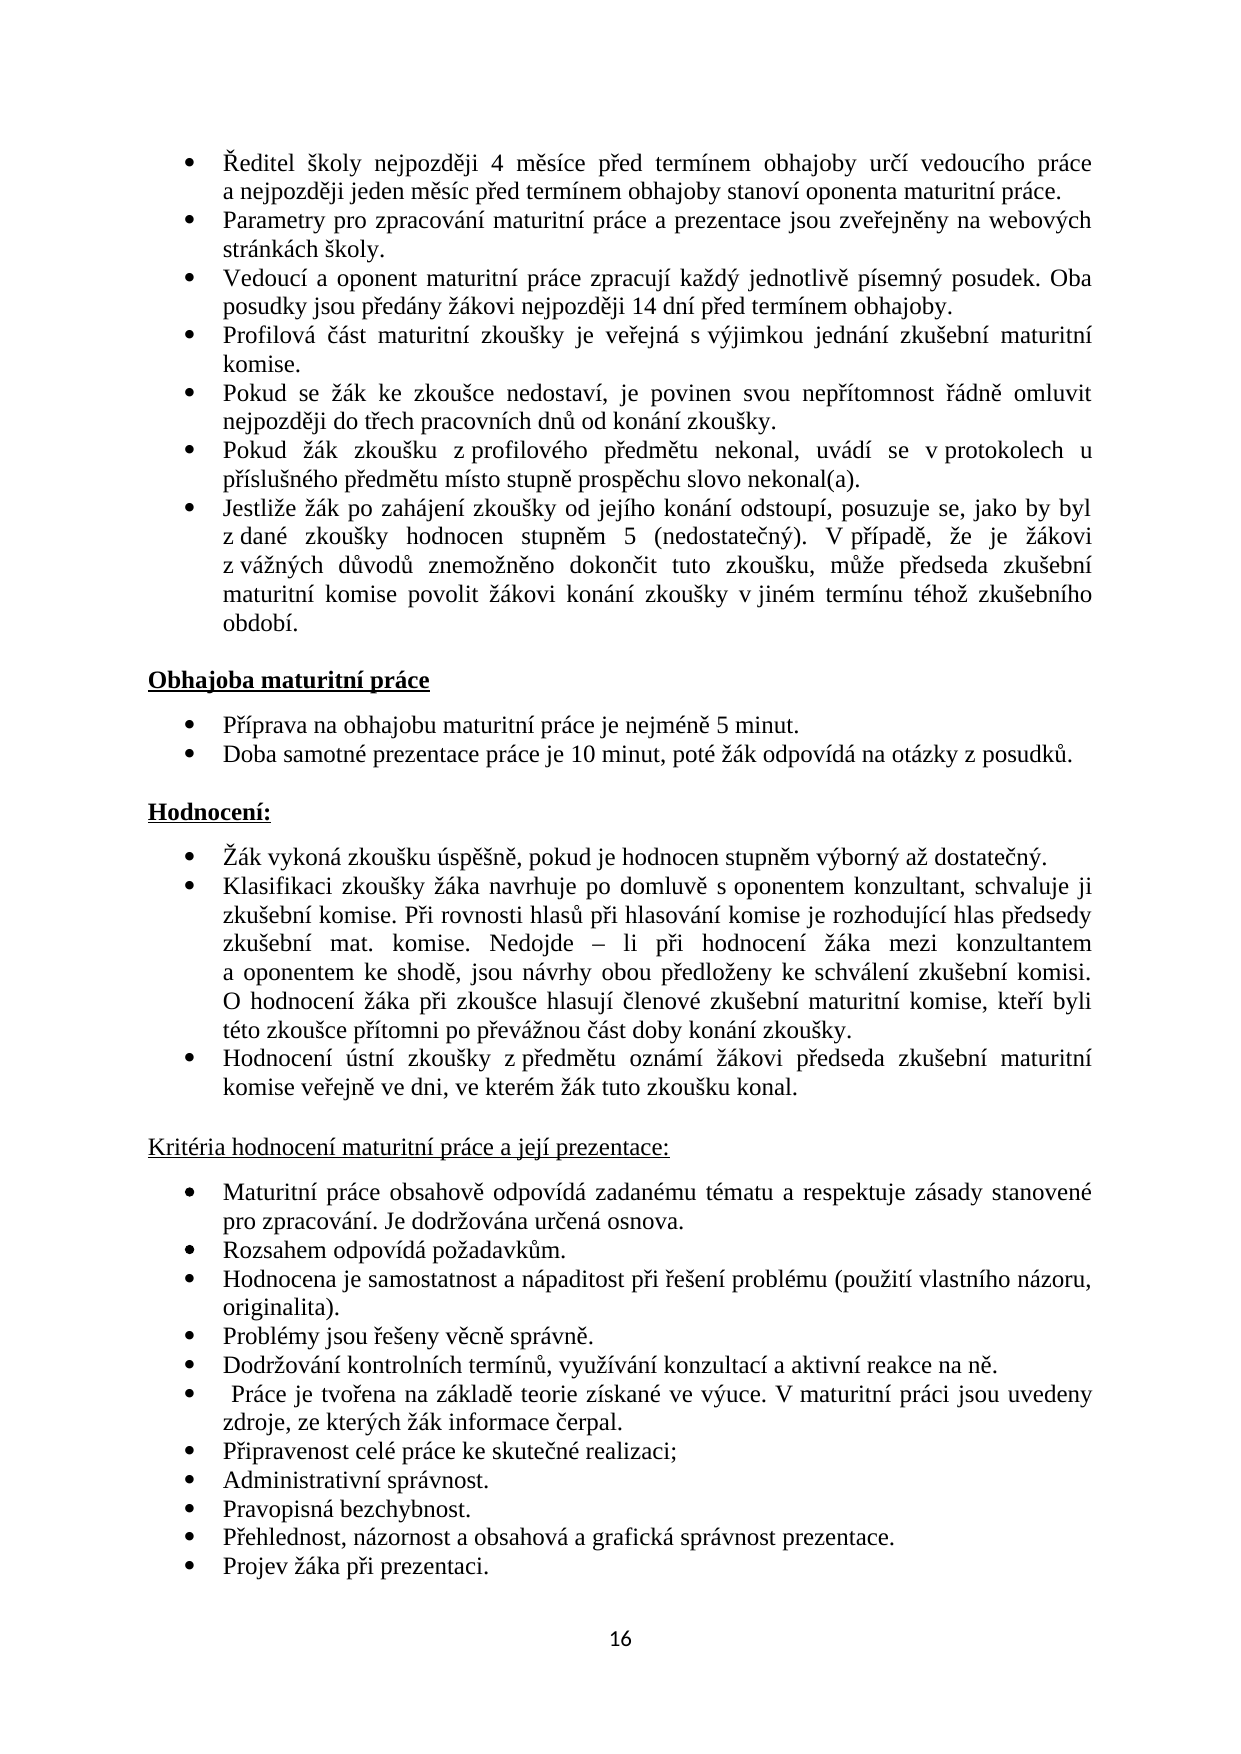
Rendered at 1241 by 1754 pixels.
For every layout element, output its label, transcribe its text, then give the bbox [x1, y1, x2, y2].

list Dodržování kontrolních termínů, využívání konzultací a aktivní reakce na ně. [185, 1350, 1093, 1379]
list Příprava na obhajobu maturitní práce je nejméně 5 minut. [185, 711, 1093, 739]
list Parametry pro zpracování maturitní práce a prezentace jsou zveřejněny na webových stránkách školy. [185, 205, 1093, 263]
list Přehlednost, názornost a obsahová a grafická správnost prezentace. [185, 1522, 1093, 1551]
list Klasifikaci zkoušky žáka navrhuje po domluvě s oponentem konzultant, schvaluje ji zkušební komise. Při rovnosti hlasů při hlasování komise je rozhodující hlas předsedy zkušební mat. komise. Nedojde – li při hodnocení žáka mezi konzultantem a oponentem ke shodě, jsou návrhy obou předloženy ke schválení zkušební komisi. O hodnocení žáka při zkoušce hlasují členové zkušební maturitní komise, kteří byli této zkoušce přítomni po převážnou část doby konání zkoušky. [185, 871, 1093, 1043]
list Hodnocení ústní zkoušky z předmětu oznámí žákovi předseda zkušební maturitní komise veřejně ve dni, ve kterém žák tuto zkoušku konal. [185, 1043, 1093, 1101]
list Administrativní správnost. [185, 1465, 1093, 1494]
list Profilová část maturitní zkoušky je veřejná s výjimkou jednání zkušební maturitní komise. [185, 320, 1093, 378]
list Pravopisná bezchybnost. [185, 1494, 1093, 1522]
list Pokud se žák ke zkoušce nedostaví, je povinen svou nepřítomnost řádně omluvit nejpozději do třech pracovních dnů od konání zkoušky. [185, 378, 1093, 435]
list Doba samotné prezentace práce je 10 minut, poté žák odpovídá na otázky z posudků. [185, 739, 1093, 768]
list Připravenost celé práce ke skutečné realizaci; [185, 1436, 1093, 1465]
list Maturitní práce obsahově odpovídá zadanému tématu a respektuje zásady stanovené pro zpracování. Je dodržována určená osnova. [185, 1177, 1093, 1235]
list Práce je tvořena na základě teorie získané ve výuce. V maturitní práci jsou uvedeny zdroje, ze kterých žák informace čerpal. [185, 1379, 1093, 1436]
text Kritéria hodnocení maturitní práce a její prezentace: [148, 1132, 1093, 1161]
list Jestliže žák po zahájení zkoušky od jejího konání odstoupí, posuzuje se, jako by byl z dané zkoušky hodnocen stupněm 5 (nedostatečný). V případě, že je žákovi z vážných důvodů znemožněno dokončit tuto zkoušku, může předseda zkušební maturitní komise povolit žákovi konání zkoušky v jiném termínu téhož zkušebního období. [185, 493, 1093, 636]
list Žák vykoná zkoušku úspěšně, pokud je hodnocen stupněm výborný až dostatečný. [185, 842, 1093, 871]
list Rozsahem odpovídá požadavkům. [185, 1235, 1093, 1264]
list Projev žáka při prezentaci. [185, 1551, 1093, 1580]
text Obhajoba maturitní práce [148, 665, 1093, 694]
list Ředitel školy nejpozději 4 měsíce před termínem obhajoby určí vedoucího práce a nejpozději jeden měsíc před termínem obhajoby stanoví oponenta maturitní práce. [185, 148, 1093, 205]
list Hodnocena je samostatnost a nápaditost při řešení problému (použití vlastního názoru, originalita). [185, 1264, 1093, 1321]
list Vedoucí a oponent maturitní práce zpracují každý jednotlivě písemný posudek. Oba posudky jsou předány žákovi nejpozději 14 dní před termínem obhajoby. [185, 263, 1093, 320]
text Hodnocení: [148, 797, 1093, 826]
list Pokud žák zkoušku z profilového předmětu nekonal, uvádí se v protokolech u příslušného předmětu místo stupně prospěchu slovo nekonal(a). [185, 435, 1093, 493]
list Problémy jsou řešeny věcně správně. [185, 1321, 1093, 1350]
